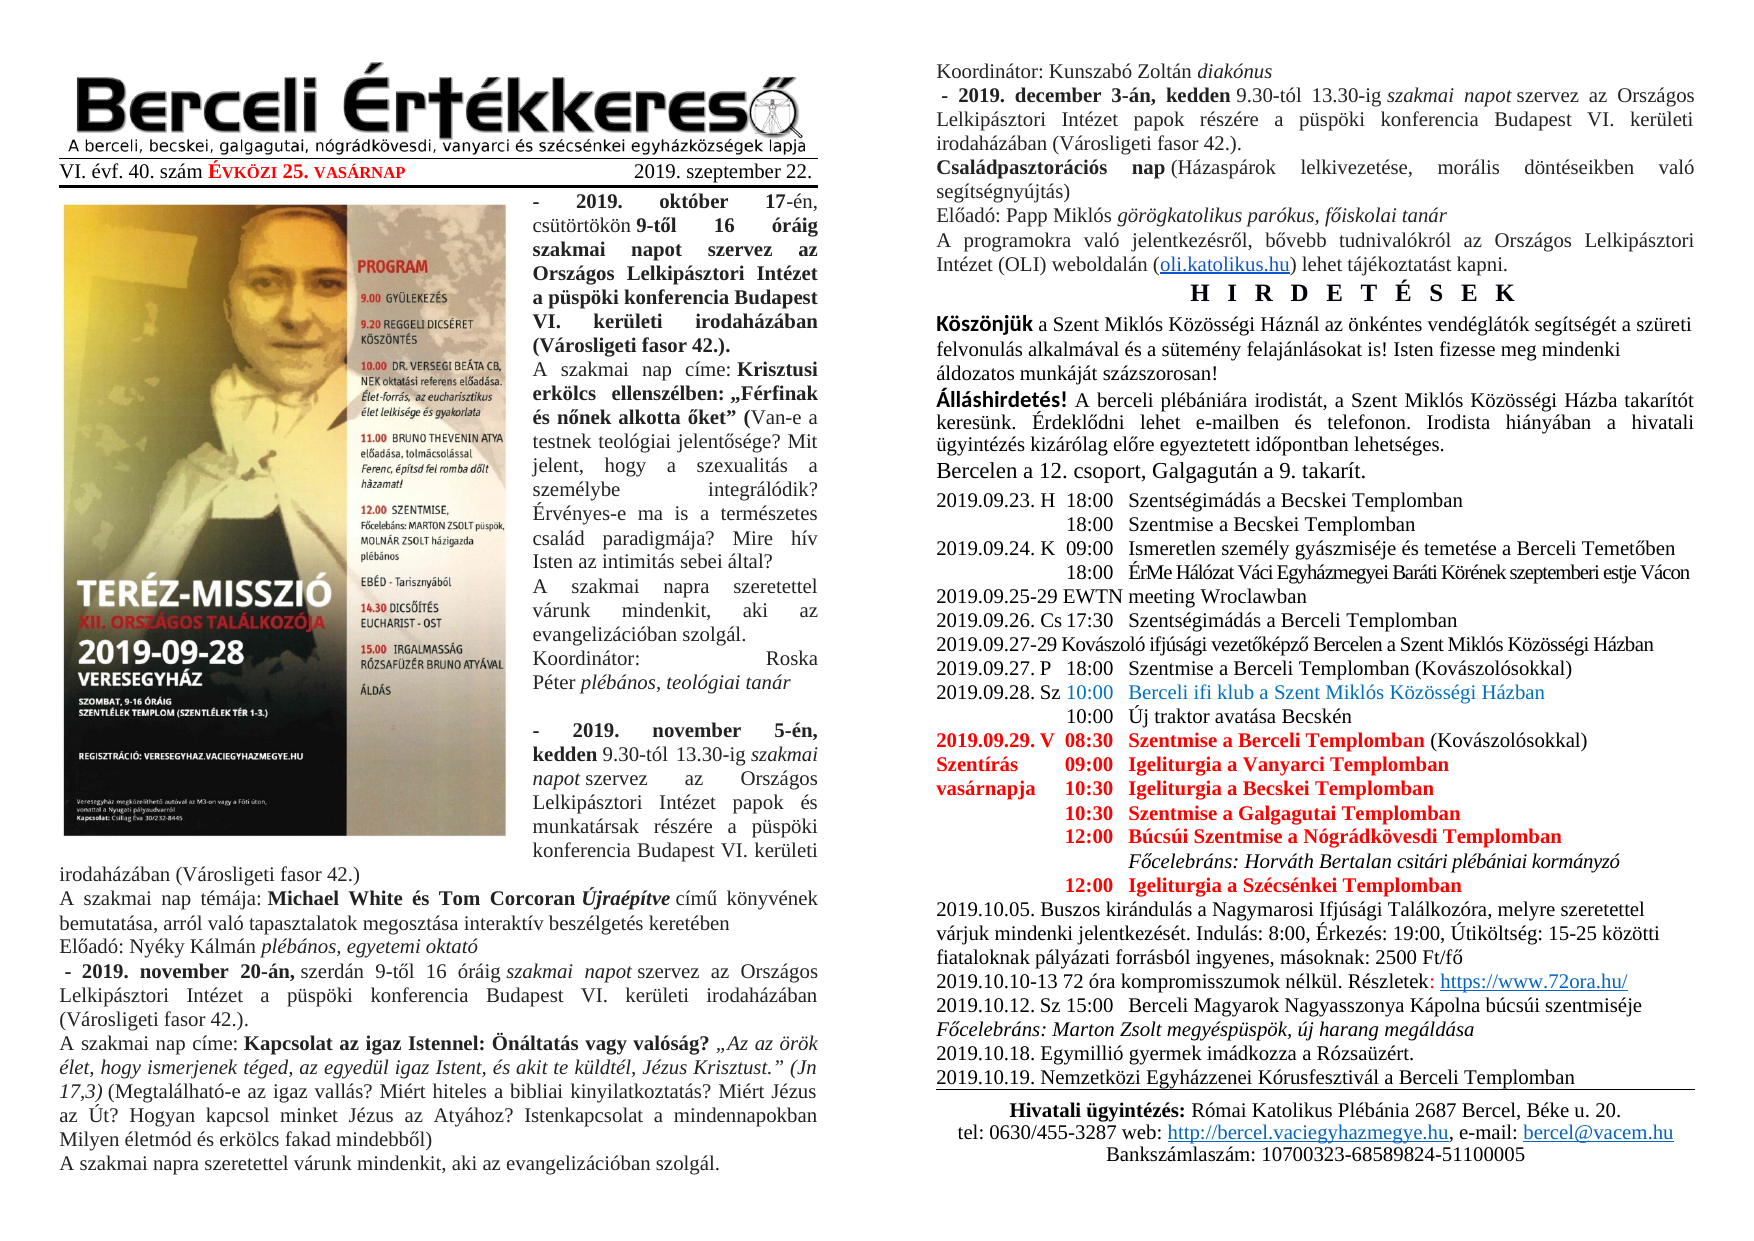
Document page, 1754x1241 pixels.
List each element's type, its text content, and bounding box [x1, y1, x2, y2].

text 18:00 ÉrMe Hálózat Váci Egyházmegyei Baráti Körének szeptemberi estje Vácon [936, 560, 1695, 584]
text - 2019. november 20-án, szerdán 9-től 16 óráig szakmai napot szervez az Országos Lelkipásztori Intézet a püspöki konferencia Budapest VI. kerületi irodaházában (Városligeti fasor 42.). [59, 958, 818, 1031]
text 2019.09.23. H 18:00 Szentségimádás a Becskei Templomban [936, 488, 1695, 512]
text VI. évf. 40. szám Évközi 25. vasárnap 2019. szeptember 22. [59, 159, 818, 185]
text Főcelebráns: Horváth Bertalan csitári plébániai kormányzó [936, 848, 1695, 873]
text A programokra való jelentkezésről, bővebb tudnivalókról az Országos Lelkipásztori Intézet (OLI) weboldalán (oli.katolikus.hu) lehet tájékoztatást kapni. [936, 227, 1695, 276]
picture [58, 198, 514, 842]
text A szakmai nap címe: Krisztusi erkölcs ellenszélben: „Férfinak és nőnek alkotta őket” (Van-e a testnek teológiai jelentősége? Mit jelent, hogy a szexualitás a személybe integrálódik? Érvényes-e ma is a természetes család paradigmája? Mire hív Isten az intimitás sebei által? [514, 357, 818, 573]
text 2019.09.27-29 Kovászoló ifjúsági vezetőképző Bercelen a Szent Miklós Közösségi Házban [936, 632, 1695, 656]
text 2019.10.10-13 72 óra kompromisszumok nélkül. Részletek: https://www.72ora.hu/ [936, 969, 1695, 993]
text Előadó: Papp Miklós görögkatolikus parókus, főiskolai tanár [936, 203, 1695, 227]
text A szakmai nap témája: Michael White és Tom Corcoran Újraépítve című könyvének bemutatása, arról való tapasztalatok megosztása interaktív beszélgetés keretében [59, 886, 818, 934]
text 12:00 Igeliturgia a Szécsénkei Templomban [936, 873, 1695, 897]
text 2019.10.05. Buszos kirándulás a Nagymarosi Ifjúsági Találkozóra, melyre szeretettel várjuk mindenki jelentkezését. Indulás: 8:00, Érkezés: 19:00, Útiköltség: 15-25 közötti fiataloknak pályázati forrásból ingyenes, másoknak: 2500 Ft/fő [936, 897, 1695, 969]
text 2019.09.25-29 EWTN meeting Wroclawban [936, 584, 1695, 608]
text 12:00 Búcsúi Szentmise a Nógrádkövesdi Templomban [936, 824, 1695, 848]
text Családpasztorációs nap (Házaspárok lelkivezetése, morális döntéseikben való segítségnyújtás) [936, 155, 1695, 203]
text Koordinátor: Roska Péter plébános, teológiai tanár [514, 646, 818, 694]
text 2019.09.28. Sz 10:00 Berceli ifi klub a Szent Miklós Közösségi Házban [936, 680, 1695, 704]
text Hivatali ügyintézés: Római Katolikus Plébánia 2687 Bercel, Béke u. 20. [936, 1090, 1695, 1122]
text 10:00 Új traktor avatása Becskén [936, 704, 1695, 728]
text - 2019. december 3-án, kedden 9.30-tól 13.30-ig szakmai napot szervez az Országos Lelkipásztori Intézet papok részére a püspöki konferencia Budapest VI. kerületi irodaházában (Városligeti fasor 42.). [936, 83, 1695, 155]
text 2019.09.27. P 18:00 Szentmise a Berceli Templomban (Kovászolósokkal) [936, 656, 1695, 680]
text A szakmai napra szeretettel várunk mindenkit, aki az evangelizációban szolgál. [59, 1151, 818, 1175]
text Előadó: Nyéky Kálmán plébános, egyetemi oktató [59, 934, 818, 958]
text 2019.10.19. Nemzetközi Egyházzenei Kórusfesztivál a Berceli Templomban [936, 1065, 1695, 1089]
text A szakmai nap címe: Kapcsolat az igaz Istennel: Önáltatás vagy valóság? „Az az örök élet, hogy ismerjenek téged, az egyedül igaz Istent, és akit te küldtél, Jézus Krisztust.” (Jn 17,3) (Megtalálható-e az igaz vallás? Miért hiteles a bibliai kinyilatkoztatás? Miért Jézus az Út? Hogyan kapcsol minket Jézus az Atyához? Istenkapcsolat a mindennapokban Milyen életmód és erkölcs fakad mindebből) [59, 1031, 818, 1151]
text - 2019. november 5-én, kedden 9.30-tól 13.30-ig szakmai napot szervez az Országos Lelkipásztori Intézet papok és munkatársak részére a püspöki konferencia Budapest VI. kerületi irodaházában (Városligeti fasor 42.) [59, 718, 818, 886]
subtitle - 2019. október 17-én, csütörtökön 9-től 16 óráig szakmai napot szervez az Országos Lelkipásztori Intézet a püspöki konferencia Budapest VI. kerületi irodaházában (Városligeti fasor 42.). [59, 188, 818, 357]
text Álláshirdetés! A berceli plébániára irodistát, a Szent Miklós Közösségi Házba takarítót keresünk. Érdeklődni lehet e-mailben és telefonon. Irodista hiányában a hivatali ügyintézés kizárólag előre egyeztetett időpontban lehetséges. [936, 387, 1695, 456]
text Bankszámlaszám: 10700323-68589824-51100005 [936, 1144, 1695, 1165]
text 2019.09.29. V 08:30 Szentmise a Berceli Templomban (Kovászolósokkal) [936, 728, 1695, 752]
text 2019.09.24. K 09:00 Ismeretlen személy gyászmiséje és temetése a Berceli Temetőben [936, 536, 1695, 560]
text 2019.10.12. Sz 15:00 Berceli Magyarok Nagyasszonya Kápolna búcsúi szentmiséje [936, 993, 1695, 1017]
text tel: 0630/455-3287 web: http://bercel.vaciegyhazmegye.hu, e-mail: bercel@vacem.hu [936, 1122, 1695, 1144]
text 2019.10.18. Egymillió gyermek imádkozza a Rózsaüzért. [936, 1041, 1695, 1065]
text Köszönjük a Szent Miklós Közösségi Háznál az önkéntes vendéglátók segítségét a szüreti felvonulás alkalmával és a sütemény felajánlásokat is! Isten fizesse meg mindenki áldozatos munkáját százszorosan! [936, 309, 1695, 385]
text Főcelebráns: Marton Zsolt megyéspüspök, új harang megáldása [936, 1017, 1695, 1041]
text Szentírás 09:00 Igeliturgia a Vanyarci Templomban [936, 752, 1695, 776]
text Bercelen a 12. csoport, Galgagután a 9. takarít. [936, 460, 1695, 483]
text 18:00 Szentmise a Becskei Templomban [936, 512, 1695, 536]
text HIRDETÉSEK [936, 278, 1695, 306]
text A szakmai napra szeretettel várunk mindenkit, aki az evangelizációban szolgál. [514, 573, 818, 646]
text 2019.09.26. Cs 17:30 Szentségimádás a Berceli Templomban [936, 608, 1695, 632]
text vasárnapja 10:30 Igeliturgia a Becskei Templomban [936, 776, 1695, 800]
text 10:30 Szentmise a Galgagutai Templomban [936, 800, 1695, 824]
text Koordinátor: Kunszabó Zoltán diakónus [936, 59, 1695, 83]
picture [59, 59, 820, 157]
